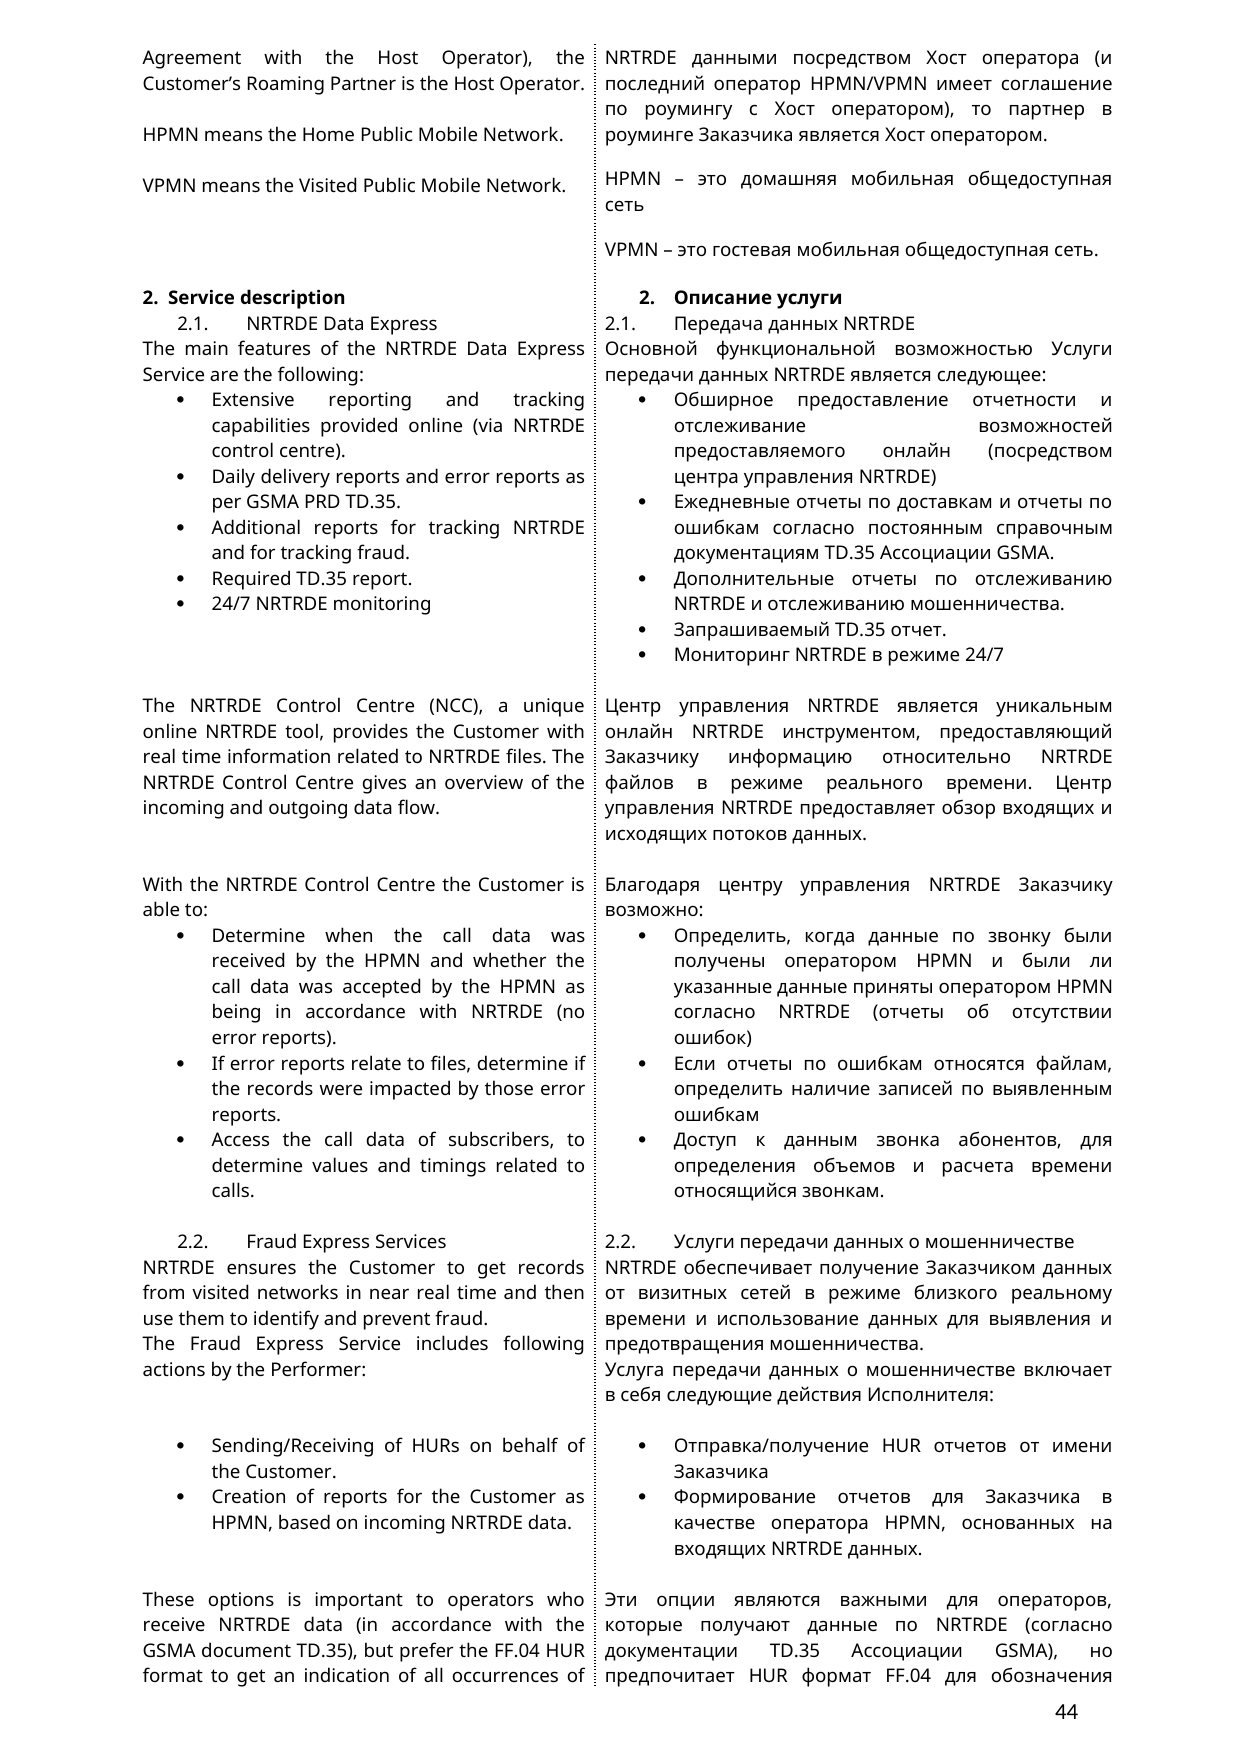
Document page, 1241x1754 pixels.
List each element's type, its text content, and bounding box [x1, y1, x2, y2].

table_cell Determine when the call data was received by the HPMN and whether the call data was accepted by the HPMN as being in accordance with NRTRDE (no error reports). If error reports relate to files, determine if the records were impacted by those error reports. Access the call data of subscribers, to determine values and timings related to calls. [133, 922, 595, 1228]
table_cell Service description [133, 284, 595, 310]
table_cell Определить, когда данные по звонку были получены оператором HPMN и были ли указанные данные приняты оператором HPMN согласно NRTRDE (отчеты об отсутствии ошибок) Если отчеты по ошибкам относятся файлам, определить наличие записей по выявленным ошибкам Доступ к данным звонка абонентов, для определения объемов и расчета времени относящийся звонкам. [595, 922, 1122, 1228]
table_cell Основной функциональной возможностью Услуги передачи данных NRTRDE является следующее: [595, 335, 1122, 386]
table_cell NRTRDE ensures the Customer to get records from visited networks in near real time and then use them to identify and prevent fraud. The Fraud Express Service includes following actions by the Performer: [133, 1254, 595, 1433]
table_cell With the NRTRDE Control Centre the Customer is able to: [133, 871, 595, 922]
table_cell Обширное предоставление отчетности и отслеживание возможностей предоставляемого онлайн (посредством центра управления NRTRDE) Ежедневные отчеты по доставкам и отчеты по ошибкам согласно постоянным справочным документациям TD.35 Ассоциации GSMA. Дополнительные отчеты по отслеживанию NRTRDE и отслеживанию мошенничества. Запрашиваемый TD.35 отчет. Мониторинг NRTRDE в режиме 24/7 [595, 386, 1122, 693]
table_cell Fraud Express Services [133, 1229, 595, 1254]
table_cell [595, 44, 1122, 284]
table_cell Передача данных NRTRDE [595, 310, 1122, 335]
table_cell Благодаря центру управления NRTRDE Заказчику возможно: [595, 871, 1122, 922]
table_cell Услуги передачи данных о мошенничестве [595, 1229, 1122, 1254]
table_cell The NRTRDE Control Centre (NCC), a unique online NRTRDE tool, provides the Customer with real time information related to NRTRDE files. The NRTRDE Control Centre gives an overview of the incoming and outgoing data flow. [133, 693, 595, 871]
table_cell NRTRDE Data Express [133, 310, 595, 335]
table_cell Центр управления NRTRDE является уникальным онлайн NRTRDE инструментом, предоставляющий Заказчику информацию относительно NRTRDE файлов в режиме реального времени. Центр управления NRTRDE предоставляет обзор входящих и исходящих потоков данных. [595, 693, 1122, 871]
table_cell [133, 44, 595, 284]
table_cell NRTRDE обеспечивает получение Заказчиком данных от визитных сетей в режиме близкого реальному времени и использование данных для выявления и предотвращения мошенничества. Услуга передачи данных о мошенничестве включает в себя следующие действия Исполнителя: [595, 1254, 1122, 1433]
table_cell Описание услуги [595, 284, 1122, 310]
table_cell Отправка/получение HUR отчетов от имени Заказчика Формирование отчетов для Заказчика в качестве оператора HPMN, основанных на входящих NRTRDE данных. [595, 1433, 1122, 1586]
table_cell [133, 1586, 595, 1688]
table_cell The main features of the NRTRDE Data Express Service are the following: [133, 335, 595, 386]
table_cell Extensive reporting and tracking capabilities provided online (via NRTRDE control centre). Daily delivery reports and error reports as per GSMA PRD TD.35. Additional reports for tracking NRTRDE and for tracking fraud. Required TD.35 report. 24/7 NRTRDE monitoring [133, 386, 595, 693]
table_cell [595, 1586, 1122, 1688]
table_cell Sending/Receiving of HURs on behalf of the Customer. Creation of reports for the Customer as HPMN, based on incoming NRTRDE data. [133, 1433, 595, 1586]
